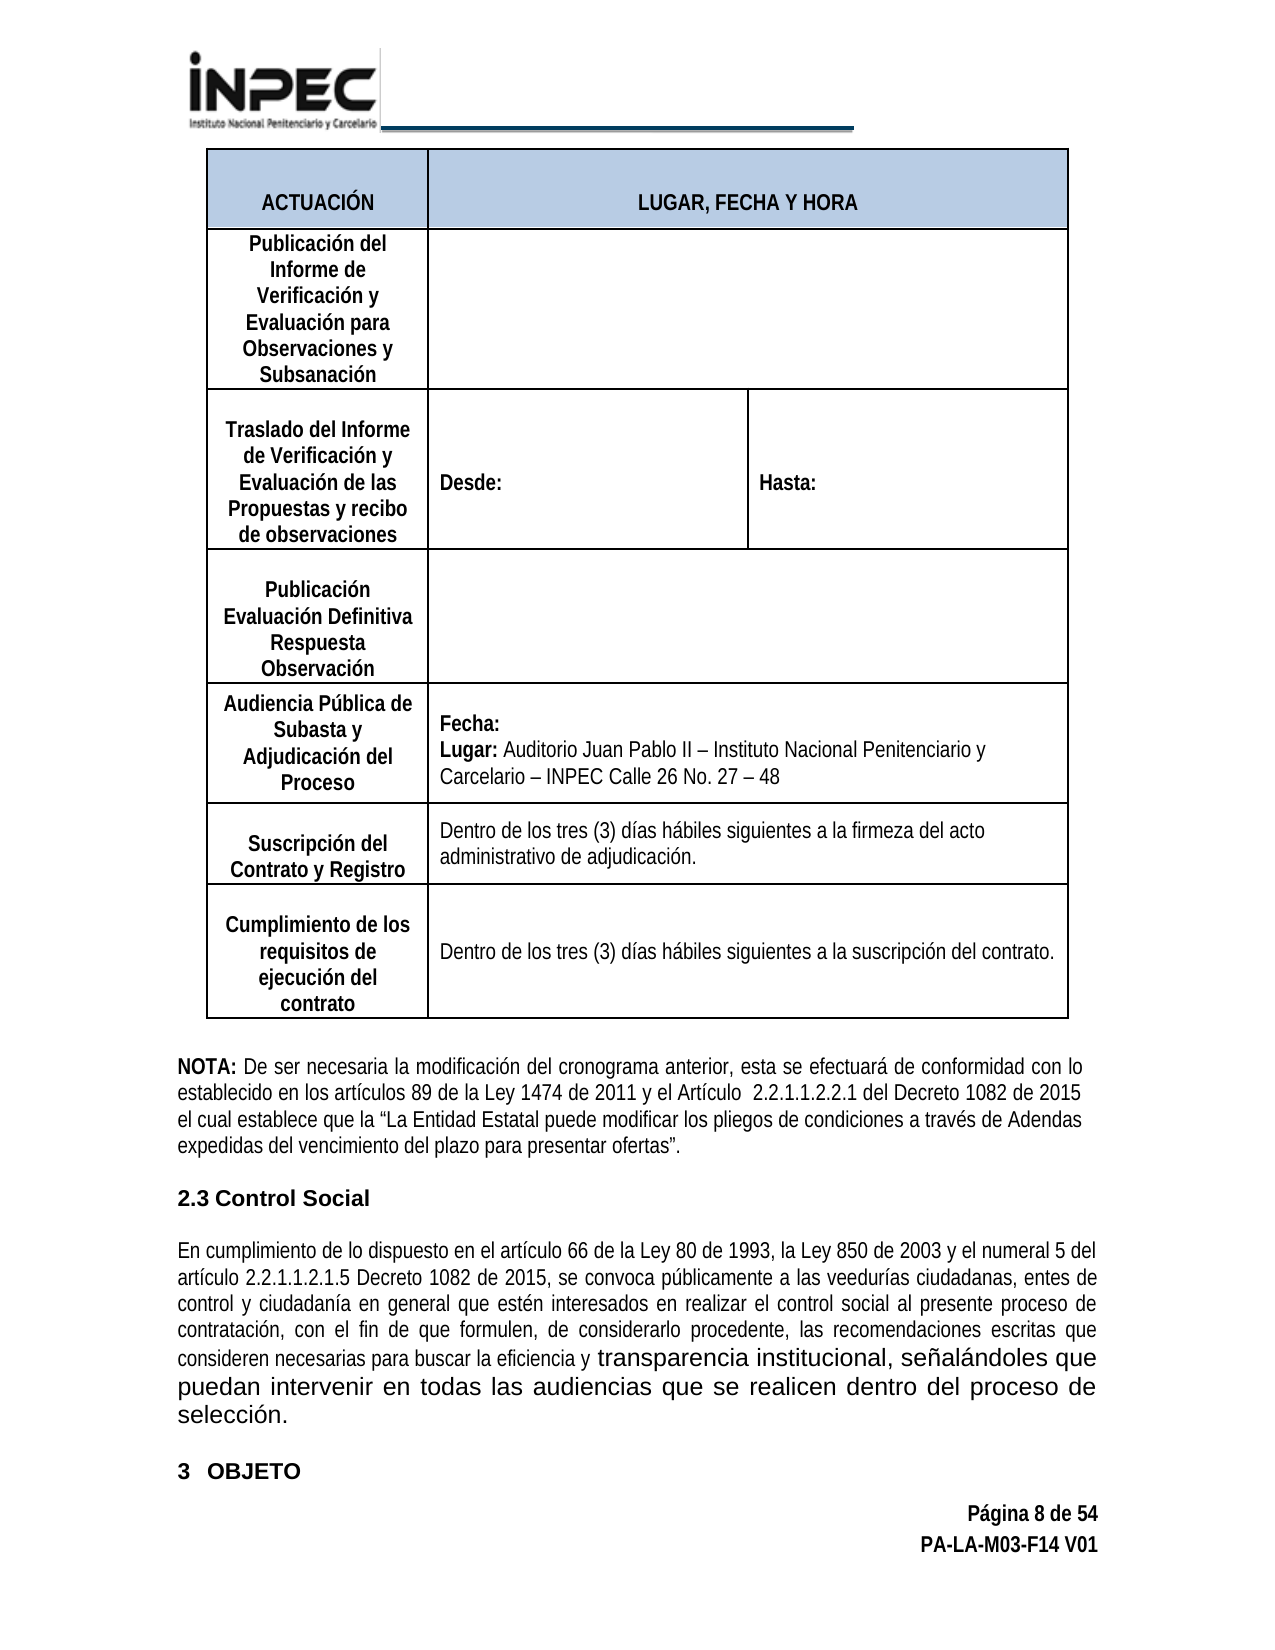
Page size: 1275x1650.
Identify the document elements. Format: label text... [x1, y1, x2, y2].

table_cell Publicación del Informe de Verificación y Evaluación para Observaciones y Subsanación [208, 230, 427, 388]
table_cell Fecha: Lugar: Auditorio Juan Pablo II – Instituto Nacional Penitenciario y Carcelario – INPEC Calle 26 No. 27 – 48 [429, 684, 1067, 802]
list OBJETO [177, 1458, 1098, 1484]
text NOTA: De ser necesaria la modificación del cronograma anterior, esta se efectuará de conformidad con lo establecido en los artículos 89 de la Ley 1474 de 2011 y el Artículo 2.2.1.1.2.2.1 del Decreto 1082 de 2015 el cual establece que la “La Entidad Estatal puede modificar los pliegos de condiciones a través de Adendas expedidas del vencimiento del plazo para presentar ofertas”. [177, 1053, 1083, 1158]
table_cell [429, 230, 1067, 388]
table_cell Audiencia Pública de Subasta y Adjudicación del Proceso [208, 684, 427, 802]
table_cell Dentro de los tres (3) días hábiles siguientes a la firmeza del acto administrativo de adjudicación. [429, 804, 1067, 883]
table_cell Traslado del Informe de Verificación y Evaluación de las Propuestas y recibo de observaciones [208, 390, 427, 548]
table_cell Publicación Evaluación Definitiva Respuesta Observación [208, 550, 427, 682]
table_cell Suscripción del Contrato y Registro [208, 804, 427, 883]
table_cell [429, 550, 1067, 682]
picture [184, 48, 382, 133]
text En cumplimiento de lo dispuesto en el artículo 66 de la Ley 80 de 1993, la Ley 850 de 2003 y el numeral 5 del artículo 2.2.1.1.2.1.5 Decreto 1082 de 2015, se convoca públicamente a las veedurías ciudadanas, entes de control y ciudadanía en general que estén interesados en realizar el control social al presente proceso de contratación, con el fin de que formulen, de considerarlo procedente, las recomendaciones escritas que consideren necesarias para buscar la eficiencia y transparencia institucional, señalándoles que puedan intervenir en todas las audiencias que se realicen dentro del proceso de selección. [177, 1237, 1098, 1429]
table_cell Dentro de los tres (3) días hábiles siguientes a la suscripción del contrato. [429, 885, 1067, 1017]
table_header LUGAR, FECHA Y HORA [429, 150, 1067, 227]
list Control Social [177, 1184, 1098, 1211]
table_header ACTUACIÓN [208, 150, 427, 227]
table_cell Desde: [429, 390, 747, 548]
table_cell Hasta: [749, 390, 1067, 548]
table_cell Cumplimiento de los requisitos de ejecución del contrato [208, 885, 427, 1017]
